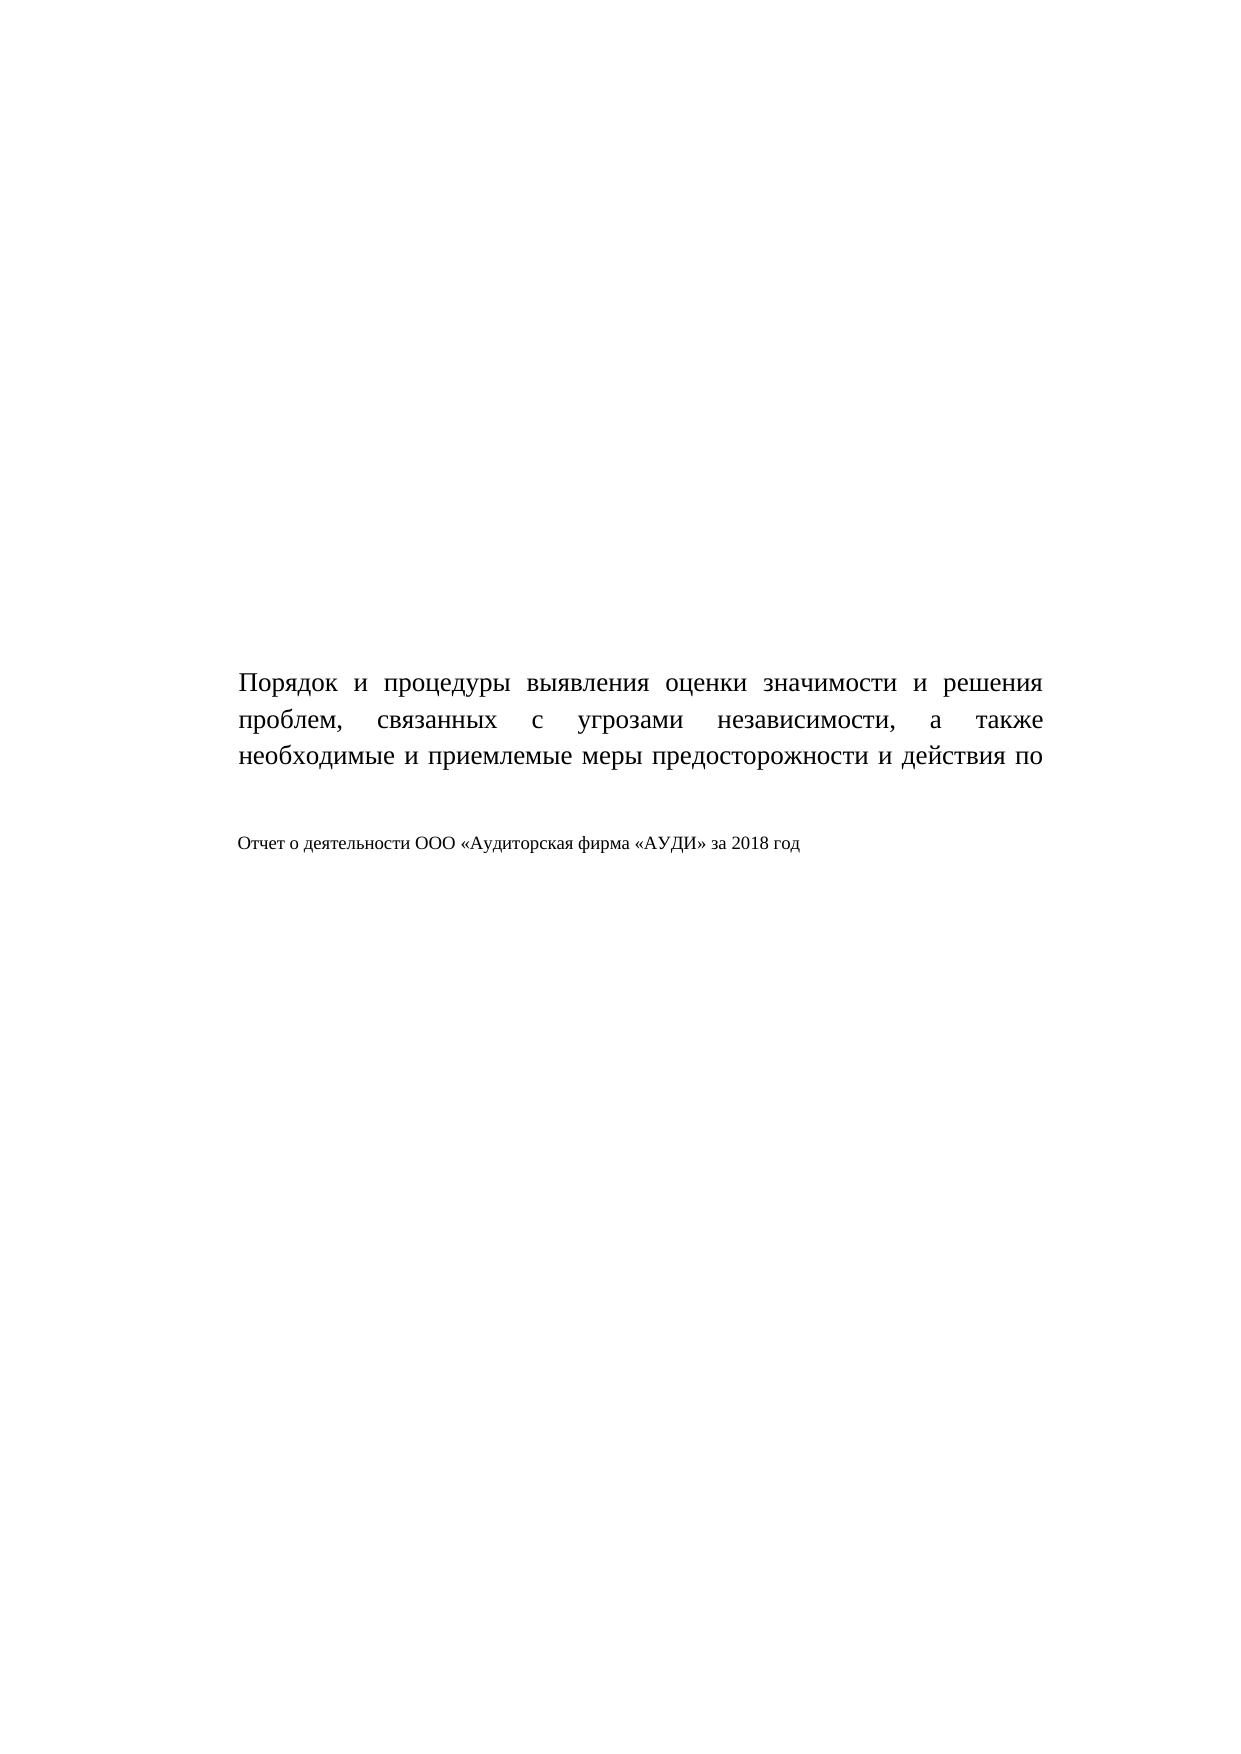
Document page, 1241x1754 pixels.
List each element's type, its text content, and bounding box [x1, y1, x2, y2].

text Порядок и процедуры выявления оценки значимости и решения проблем, связанных с угрозами независимости, а также необходимые и приемлемые меры предосторожности и действия по устранению или сведению до приемлемого уровня обстоятельств, угрожающих независимости аудиторов и ООО «Аудиторская фирма «Ауди» в целом от клиента установлены внутрифирменными положениями о независимости. [238, 662, 1044, 772]
